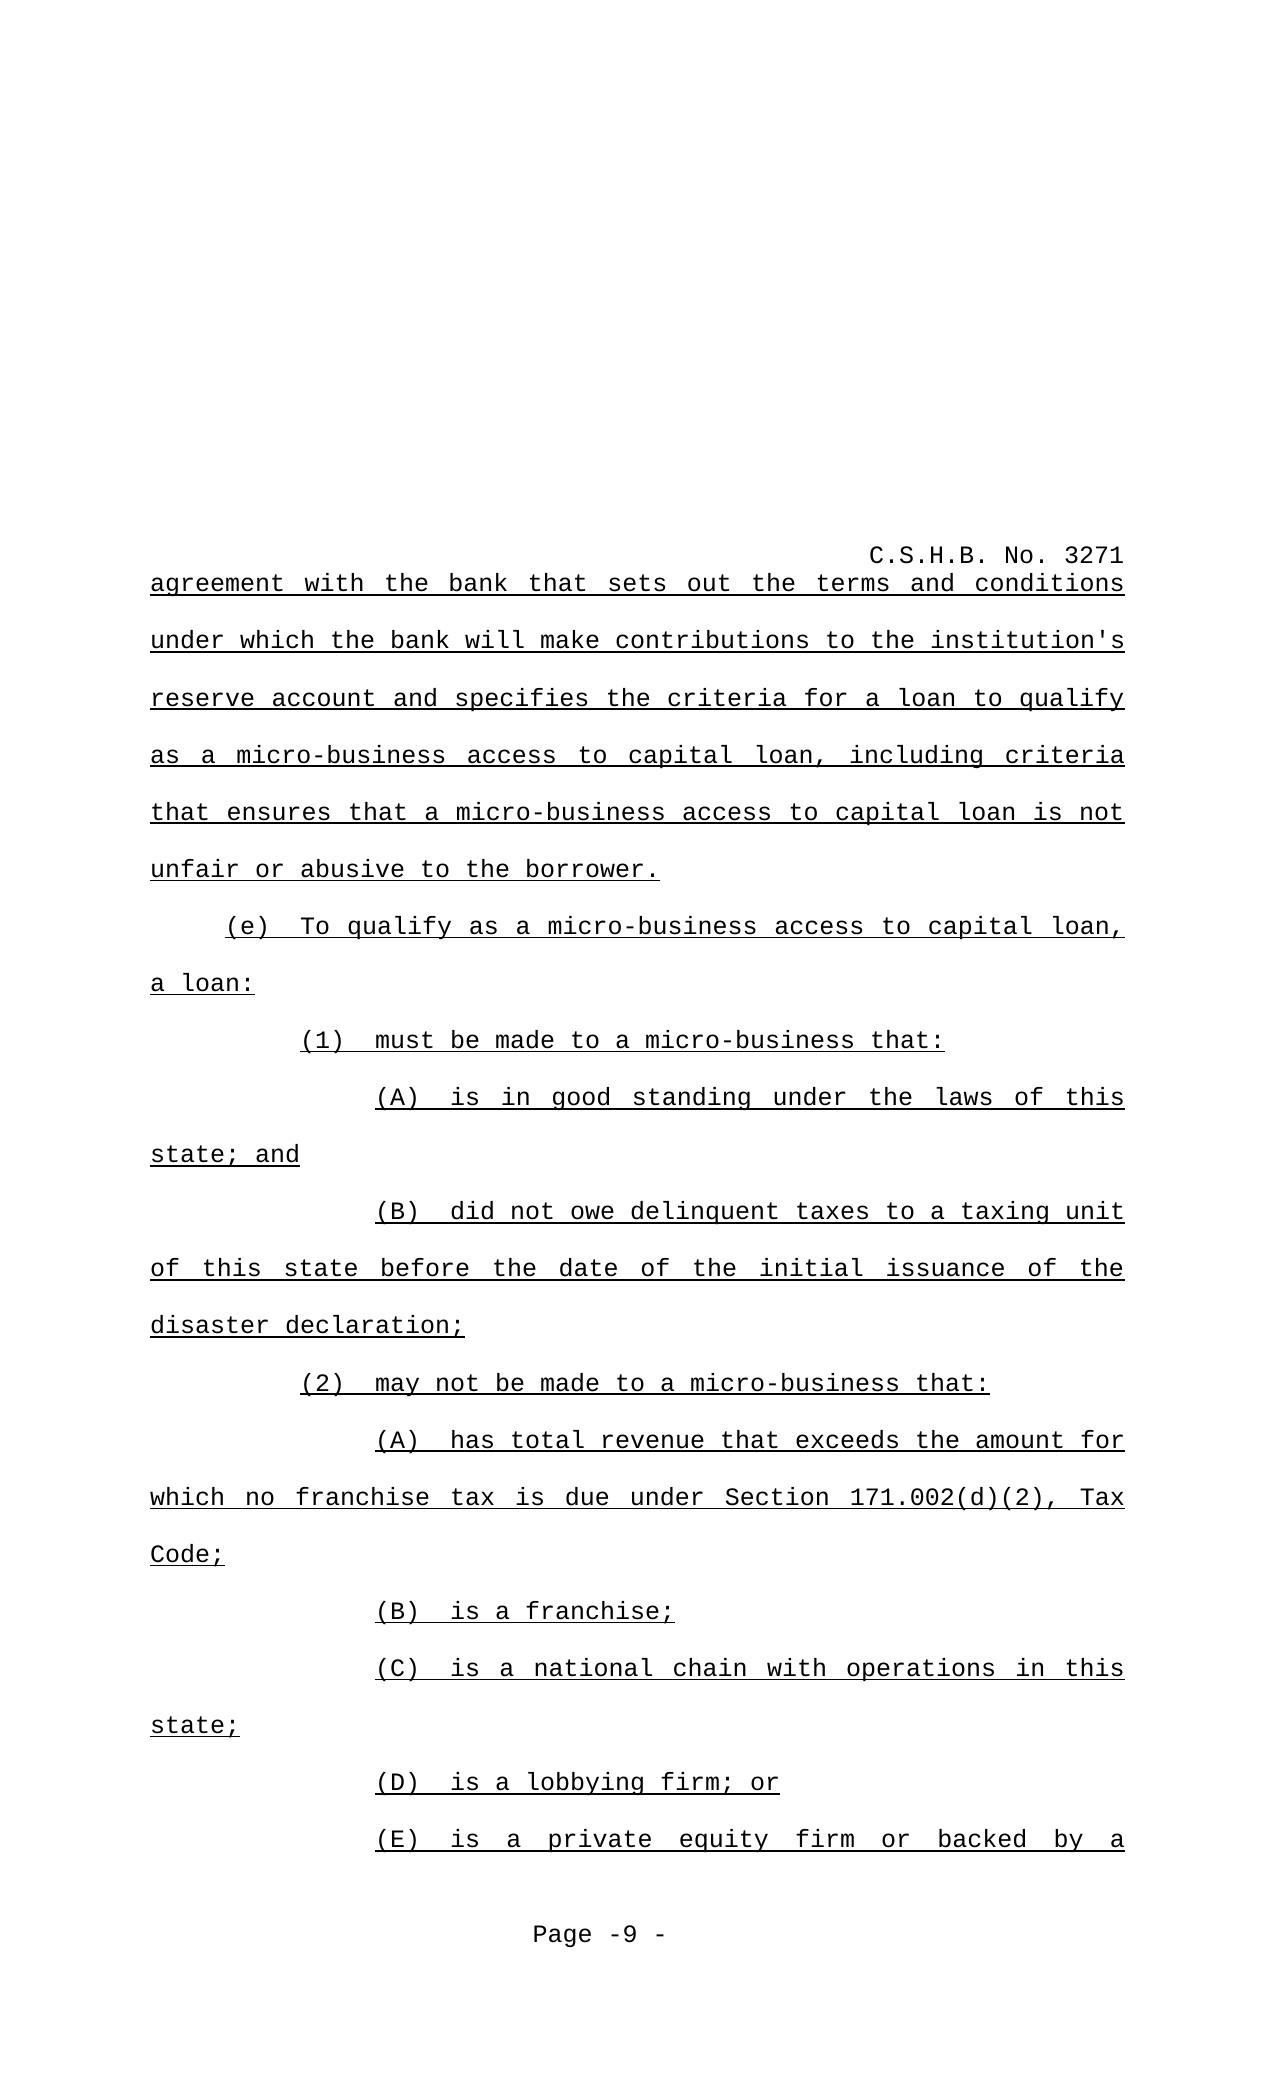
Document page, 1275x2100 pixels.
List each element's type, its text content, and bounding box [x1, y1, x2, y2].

text (1) must be made to a micro-business that: [150, 1027, 1125, 1056]
text (D) is a lobbying firm; or [150, 1769, 1125, 1798]
text (C) is a national chain with operations in this state; [150, 1655, 1125, 1741]
text (A) has total revenue that exceeds the amount for which no franchise tax is due under Section 171.002(d)(2), Tax Code; [150, 1509, 1125, 1570]
text (A) is in good standing under the laws of this state; and [150, 1084, 1125, 1170]
text (A) has total revenue that exceeds the amount for which no franchise tax is due under Section 171.002(d)(2), Tax Code; [150, 1427, 1125, 1508]
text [150, 571, 1125, 594]
text (B) did not owe delinquent taxes to a taxing unit of this state before the date of the initial issuance of the disaster declaration; [150, 1281, 1125, 1341]
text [150, 1827, 1125, 1855]
text (B) is a franchise; [150, 1598, 1125, 1627]
text (B) did not owe delinquent taxes to a taxing unit of this state before the date of the initial issuance of the disaster declaration; [150, 1199, 1125, 1279]
text (2) may not be made to a micro-business that: [150, 1370, 1125, 1398]
text (e) To qualify as a micro-business access to capital loan, a loan: [150, 913, 1125, 999]
